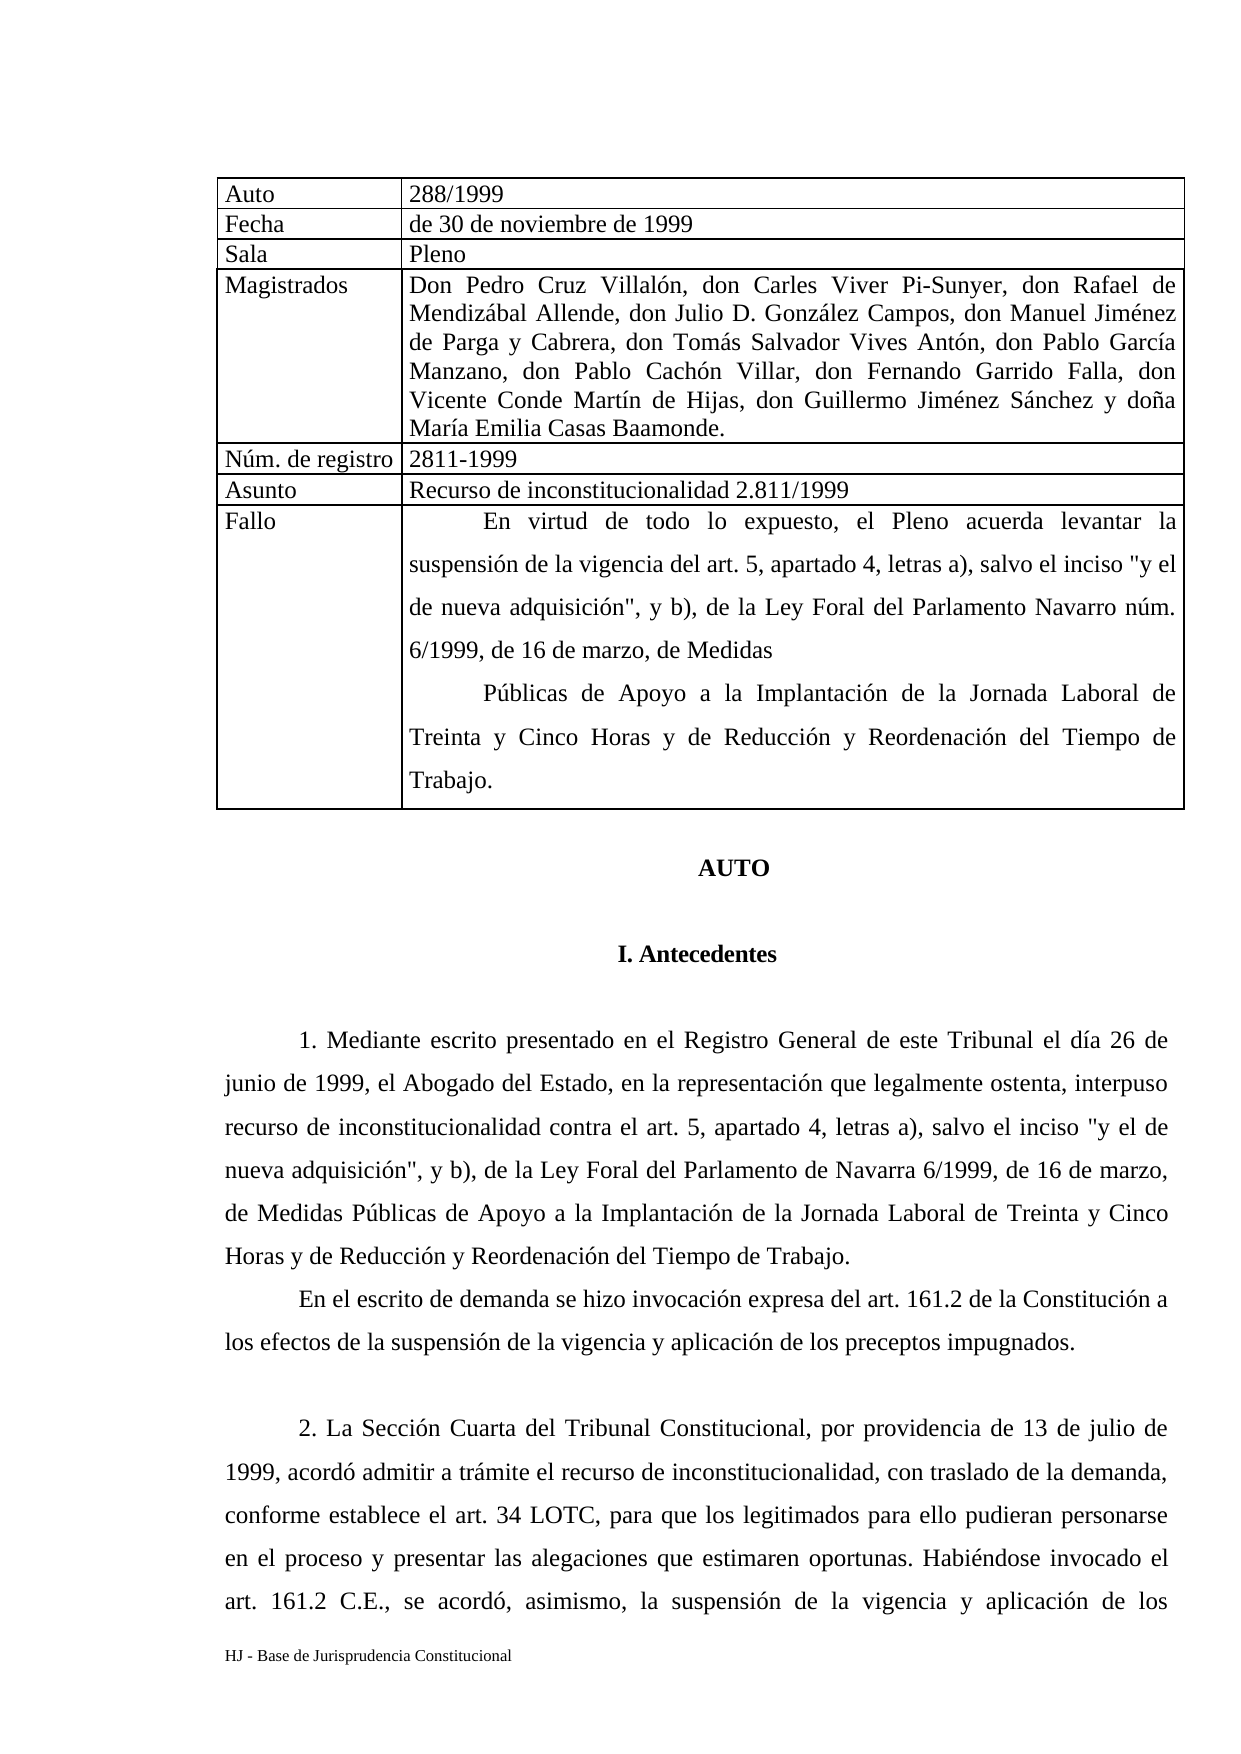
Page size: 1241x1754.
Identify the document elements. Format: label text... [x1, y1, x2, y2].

table_cell Asunto [218, 475, 401, 504]
table_header Auto [218, 179, 401, 207]
table_cell de 30 de noviembre de 1999 [402, 209, 1184, 238]
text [224, 1413, 1169, 1615]
text En el escrito de demanda se hizo invocación expresa del art. 161.2 de la Constitución a los efectos de la suspensión de la vigencia y aplicación de los preceptos impugnados. [224, 1284, 1169, 1356]
text 1. Mediante escrito presentado en el Registro General de este Tribunal el día 26 de junio de 1999, el Abogado del Estado, en la representación que legalmente ostenta, interpuso recurso de inconstitucionalidad contra el art. 5, apartado 4, letras a), salvo el inciso "y el de nueva adquisición", y b), de la Ley Foral del Parlamento de Navarra 6/1999, de 16 de marzo, de Medidas Públicas de Apoyo a la Implantación de la Jornada Laboral de Treinta y Cinco Horas y de Reducción y Reordenación del Tiempo de Trabajo. [224, 1025, 1169, 1270]
table_cell Núm. de registro [218, 444, 401, 473]
table_cell 2811-1999 [403, 444, 1183, 473]
text AUTO [224, 853, 1169, 882]
table_cell Fallo [218, 506, 401, 808]
table_cell Sala [218, 240, 401, 268]
table_header 288/1999 [402, 179, 1184, 207]
text I. Antecedentes [224, 939, 1169, 968]
table_cell Fecha [218, 209, 401, 238]
table_cell Don Pedro Cruz Villalón, don Carles Viver Pi-Sunyer, don Rafael de Mendizábal Allende, don Julio D. González Campos, don Manuel Jiménez de Parga y Cabrera, don Tomás Salvador Vives Antón, don Pablo García Manzano, don Pablo Cachón Villar, don Fernando Garrido Falla, don Vicente Conde Martín de Hijas, don Guillermo Jiménez Sánchez y doña María Emilia Casas Baamonde. [403, 270, 1183, 442]
table_cell Recurso de inconstitucionalidad 2.811/1999 [403, 475, 1183, 504]
table_cell Magistrados [218, 270, 401, 442]
table_cell Pleno [402, 240, 1184, 268]
table_cell En virtud de todo lo expuesto, el Pleno acuerda levantar la suspensión de la vigencia del art. 5, apartado 4, letras a), salvo el inciso "y el de nueva adquisición", y b), de la Ley Foral del Parlamento Navarro núm. 6/1999, de 16 de marzo, de Medidas Públicas de Apoyo a la Implantación de la Jornada Laboral de Treinta y Cinco Horas y de Reducción y Reordenación del Tiempo de Trabajo. [403, 506, 1183, 808]
